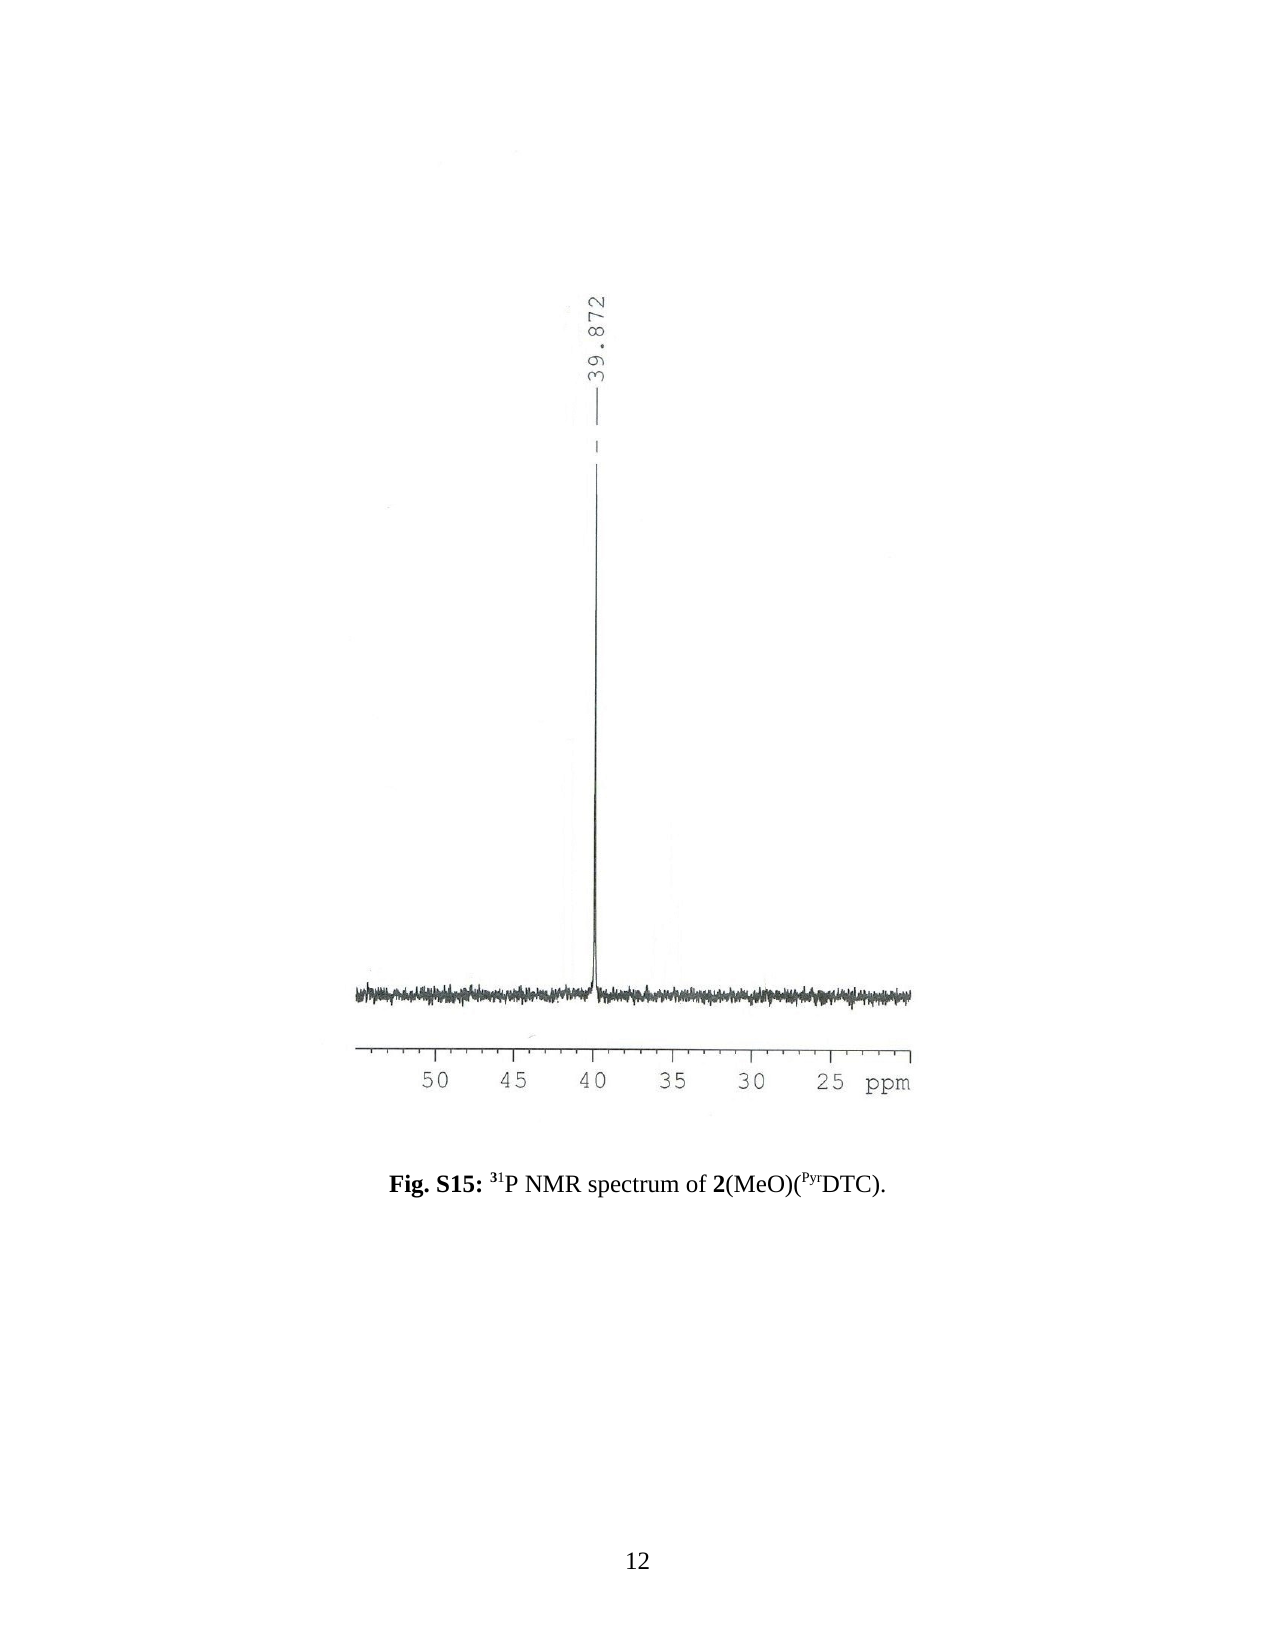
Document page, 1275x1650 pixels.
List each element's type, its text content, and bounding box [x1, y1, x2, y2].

picture [294, 150, 981, 1141]
text Fig. S15: 31P NMR spectrum of 2(MeO)(PyrDTC). [150, 1169, 1125, 1197]
